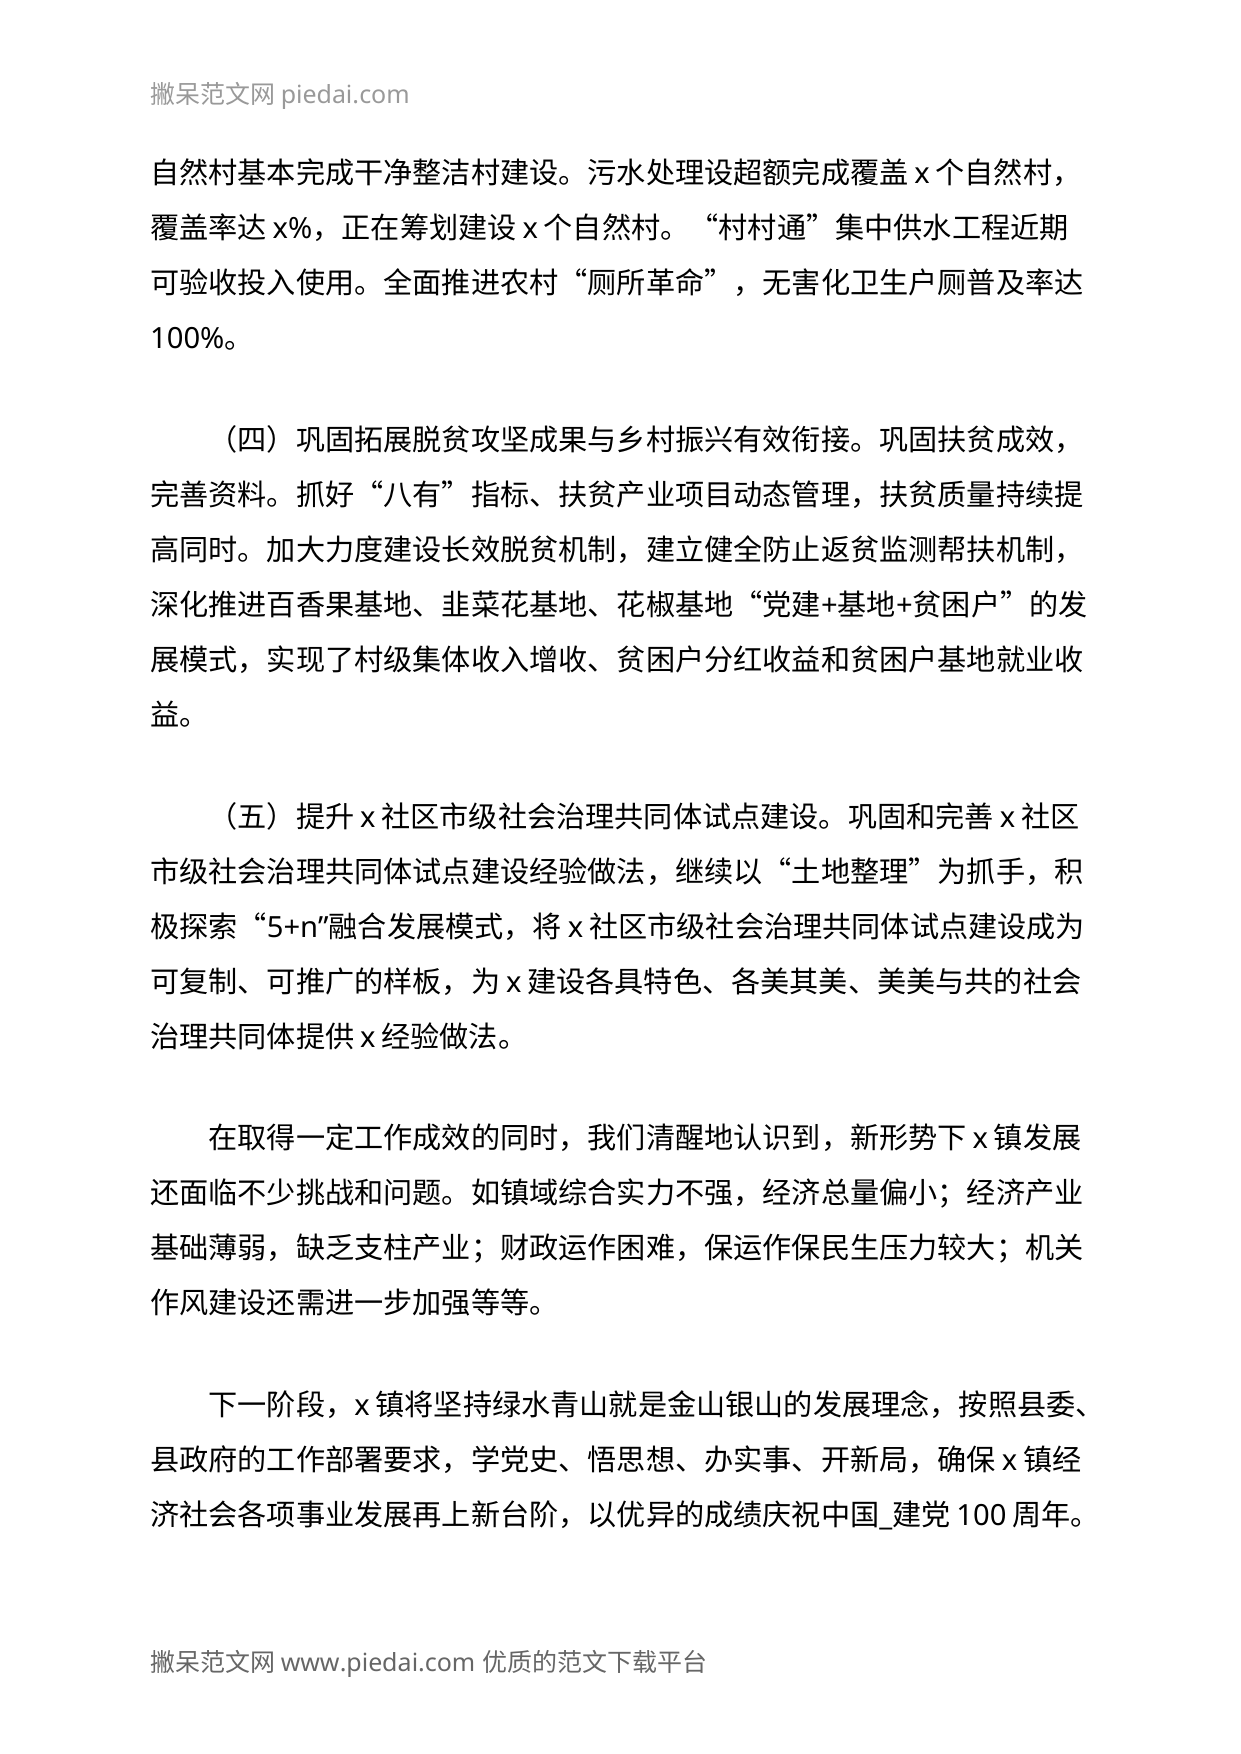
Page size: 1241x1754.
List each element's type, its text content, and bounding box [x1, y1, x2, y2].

text 下一阶段，x镇将坚持绿水青山就是金山银山的发展理念，按照县委、县政府的工作部署要求，学党史、悟思想、办实事、开新局，确保x镇经济社会各项事业发展再上新台阶，以优异的成绩庆祝中国_建党100周年。 [150, 1382, 1090, 1534]
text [150, 150, 1090, 357]
text （四）巩固拓展脱贫攻坚成果与乡村振兴有效衔接。巩固扶贫成效，完善资料。抓好“八有”指标、扶贫产业项目动态管理，扶贫质量持续提高同时。加大力度建设长效脱贫机制，建立健全防止返贫监测帮扶机制，深化推进百香果基地、韭菜花基地、花椒基地“党建+基地+贫困户”的发展模式，实现了村级集体收入增收、贫困户分红收益和贫困户基地就业收益。 [150, 417, 1090, 734]
text （五）提升x社区市级社会治理共同体试点建设。巩固和完善x社区市级社会治理共同体试点建设经验做法，继续以“土地整理”为抓手，积极探索“5+n”融合发展模式，将x社区市级社会治理共同体试点建设成为可复制、可推广的样板，为x建设各具特色、各美其美、美美与共的社会治理共同体提供x经验做法。 [150, 793, 1090, 1056]
text 在取得一定工作成效的同时，我们清醒地认识到，新形势下x镇发展还面临不少挑战和问题。如镇域综合实力不强，经济总量偏小；经济产业基础薄弱，缺乏支柱产业；财政运作困难，保运作保民生压力较大；机关作风建设还需进一步加强等等。 [150, 1115, 1090, 1322]
